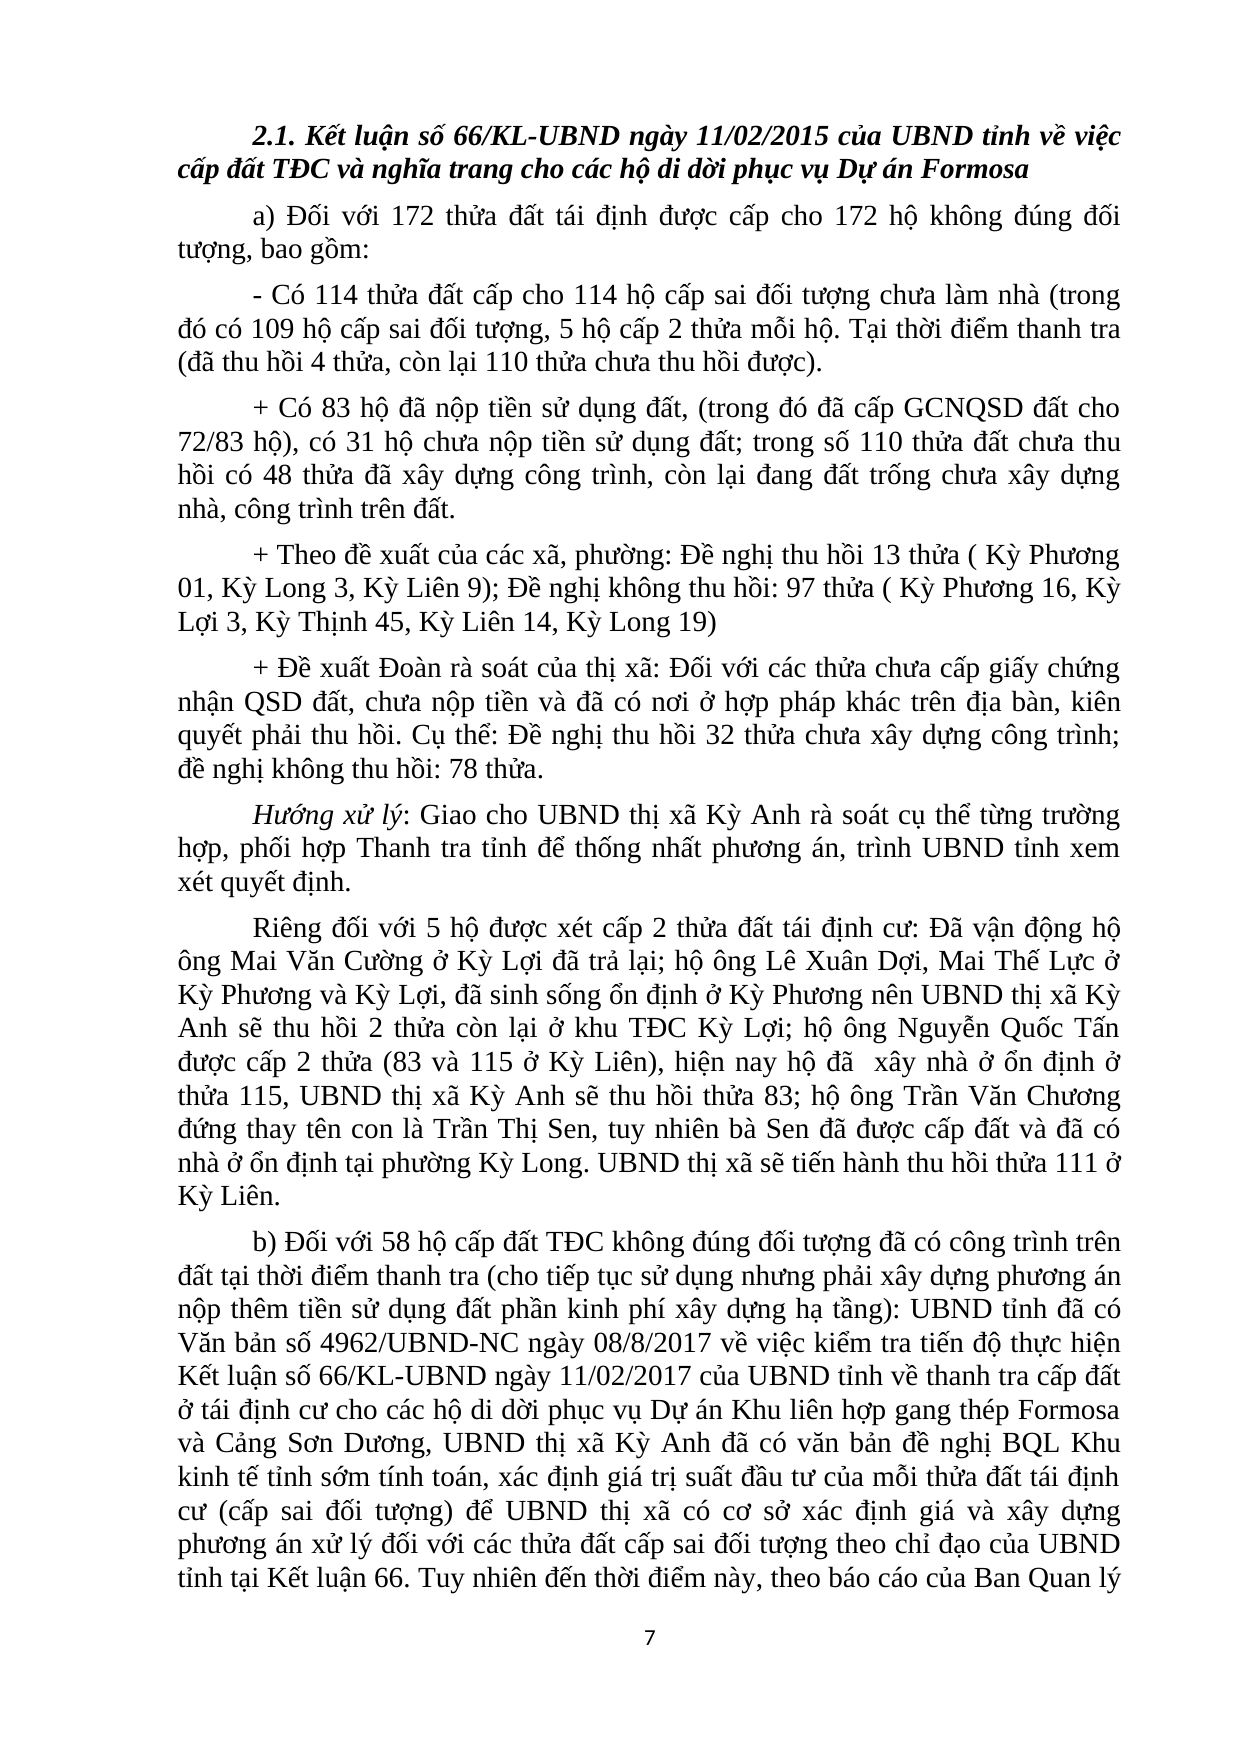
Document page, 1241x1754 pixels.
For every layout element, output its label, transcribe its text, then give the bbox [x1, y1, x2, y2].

text 2.1. Kết luận số 66/KL-UBND ngày 11/02/2015 của UBND tỉnh về việc cấp đất TĐC và nghĩa trang cho các hộ di dời phục vụ Dự án Formosa [177, 118, 1122, 185]
text Hướng xử lý: Giao cho UBND thị xã Kỳ Anh rà soát cụ thể từng trường hợp, phối hợp Thanh tra tỉnh để thống nhất phương án, trình UBND tỉnh xem xét quyết định. [177, 797, 1122, 897]
text + Theo đề xuất của các xã, phường: Đề nghị thu hồi 13 thửa ( Kỳ Phương 01, Kỳ Long 3, Kỳ Liên 9); Đề nghị không thu hồi: 97 thửa ( Kỳ Phương 16, Kỳ Lợi 3, Kỳ Thịnh 45, Kỳ Liên 14, Kỳ Long 19) [177, 537, 1122, 638]
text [177, 1224, 1122, 1593]
text - Có 114 thửa đất cấp cho 114 hộ cấp sai đối tượng chưa làm nhà (trong đó có 109 hộ cấp sai đối tượng, 5 hộ cấp 2 thửa mỗi hộ. Tại thời điểm thanh tra (đã thu hồi 4 thửa, còn lại 110 thửa chưa thu hồi được). [177, 277, 1122, 378]
text + Đề xuất Đoàn rà soát của thị xã: Đối với các thửa chưa cấp giấy chứng nhận QSD đất, chưa nộp tiền và đã có nơi ở hợp pháp khác trên địa bàn, kiên quyết phải thu hồi. Cụ thể: Đề nghị thu hồi 32 thửa chưa xây dựng công trình; đề nghị không thu hồi: 78 thửa. [177, 650, 1122, 784]
text Riêng đối với 5 hộ được xét cấp 2 thửa đất tái định cư: Đã vận động hộ ông Mai Văn Cường ở Kỳ Lợi đã trả lại; hộ ông Lê Xuân Dợi, Mai Thế Lực ở Kỳ Phương và Kỳ Lợi, đã sinh sống ổn định ở Kỳ Phương nên UBND thị xã Kỳ Anh sẽ thu hồi 2 thửa còn lại ở khu TĐC Kỳ Lợi; hộ ông Nguyễn Quốc Tấn được cấp 2 thửa (83 và 115 ở Kỳ Liên), hiện nay hộ đã xây nhà ở ổn định ở thửa 115, UBND thị xã Kỳ Anh sẽ thu hồi thửa 83; hộ ông Trần Văn Chương đứng thay tên con là Trần Thị Sen, tuy nhiên bà Sen đã được cấp đất và đã có nhà ở ổn định tại phường Kỳ Long. UBND thị xã sẽ tiến hành thu hồi thửa 111 ở Kỳ Liên. [177, 910, 1122, 1212]
text a) Đối với 172 thửa đất tái định được cấp cho 172 hộ không đúng đối tượng, bao gồm: [177, 198, 1122, 265]
text + Có 83 hộ đã nộp tiền sử dụng đất, (trong đó đã cấp GCNQSD đất cho 72/83 hộ), có 31 hộ chưa nộp tiền sử dụng đất; trong số 110 thửa đất chưa thu hồi có 48 thửa đã xây dựng công trình, còn lại đang đất trống chưa xây dựng nhà, công trình trên đất. [177, 390, 1122, 524]
